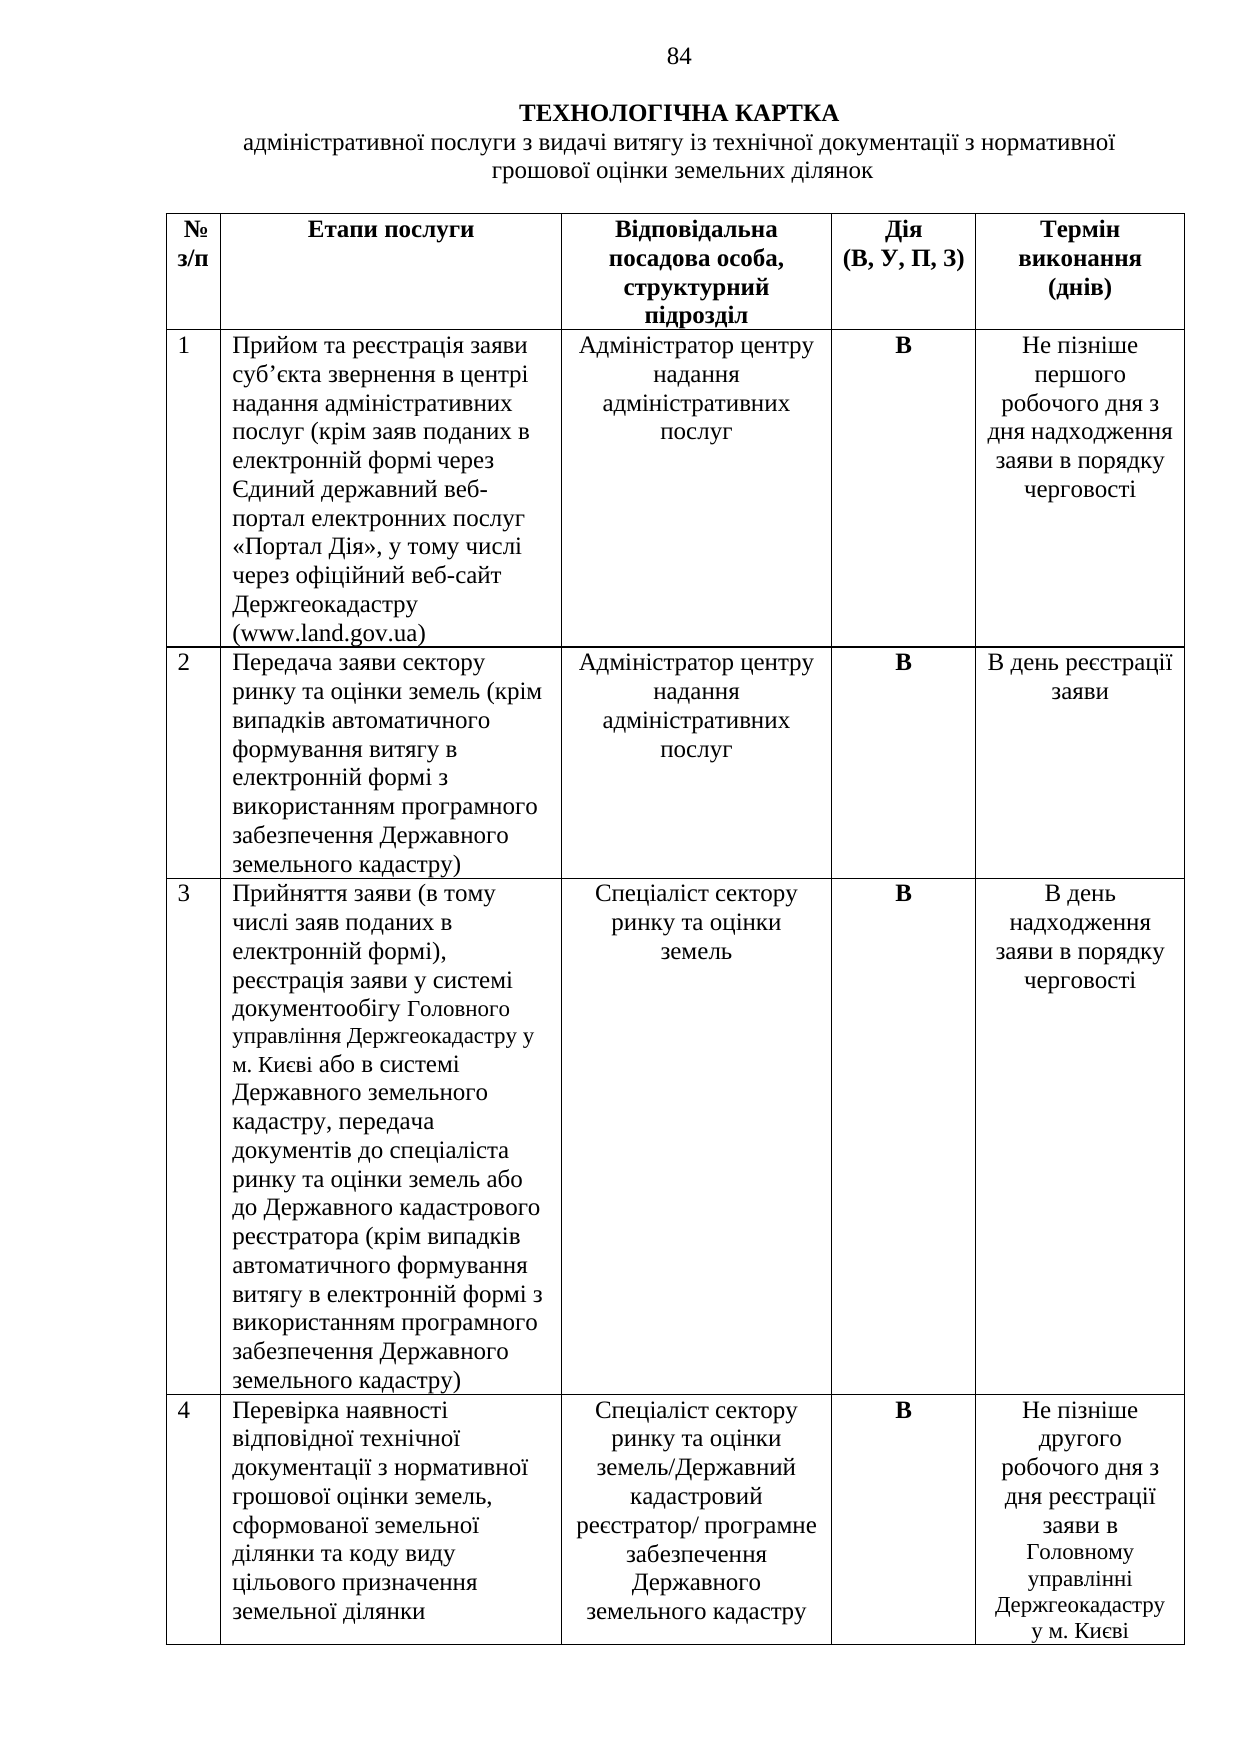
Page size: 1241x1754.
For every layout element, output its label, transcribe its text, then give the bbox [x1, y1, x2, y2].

table_cell Прийом та реєстрація заяви суб’єкта звернення в центрі надання адміністративних послуг (крім заяв поданих в електронній формі через Єдиний державний веб-портал електронних послуг «Портал Дія», у тому числі через офіційний веб-сайт Держгеокадастру (www.land.gov.ua) [221, 330, 561, 646]
table_cell Прийняття заяви (в тому числі заяв поданих в електронній формі), реєстрація заяви у системі документообігу Головного управління Держгеокадастру у м. Києві або в системі Державного земельного кадастру, передача документів до спеціаліста ринку та оцінки земель або до Державного кадастрового реєстратора (крім випадків автоматичного формування витягу в електронній формі з використанням програмного забезпечення Державного земельного кадастру) [221, 879, 561, 1394]
table_cell В [832, 879, 975, 1394]
table_cell В [832, 330, 975, 646]
table_cell Спеціаліст сектору ринку та оцінки земель [562, 879, 831, 1394]
table_cell 3 [167, 879, 220, 1394]
table_cell Передача заяви сектору ринку та оцінки земель (крім випадків автоматичного формування витягу в електронній формі з використанням програмного забезпечення Державного земельного кадастру) [221, 648, 561, 877]
table_header № з/п [167, 214, 220, 329]
table_cell В день реєстрації заяви [976, 648, 1184, 877]
table_cell Не пізніше першого робочого дня з дня надходження заяви в порядку черговості [976, 330, 1184, 646]
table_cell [976, 1395, 1184, 1644]
table_header Дія (В, У, П, З) [832, 214, 975, 329]
table_cell В день надходження заяви в порядку черговості [976, 879, 1184, 1394]
table_cell В [832, 1395, 975, 1644]
table_cell В [832, 648, 975, 877]
table_cell 1 [167, 330, 220, 646]
table_cell 2 [167, 648, 220, 877]
table_header Відповідальна посадова особа, структурний підрозділ [562, 214, 831, 329]
table_cell Спеціаліст сектору ринку та оцінки земель/Державний кадастровий реєстратор/ програмне забезпечення Державного земельного кадастру [562, 1395, 831, 1644]
table_cell Адміністратор центру надання адміністративних послуг [562, 648, 831, 877]
text ТЕХНОЛОГІЧНА КАРТКА адміністративної послуги з видачі витягу із технічної документації з нормативної [177, 98, 1181, 156]
table_cell Перевірка наявності відповідної технічної документації з нормативної грошової оцінки земель, сформованої земельної ділянки та коду виду цільового призначення земельної ділянки [221, 1395, 561, 1644]
table_cell 4 [167, 1395, 220, 1644]
table_cell Адміністратор центру надання адміністративних послуг [562, 330, 831, 646]
text грошової оцінки земельних ділянок [177, 156, 1181, 184]
table_header Етапи послуги [221, 214, 561, 329]
table_header Термін виконання (днів) [976, 214, 1184, 329]
